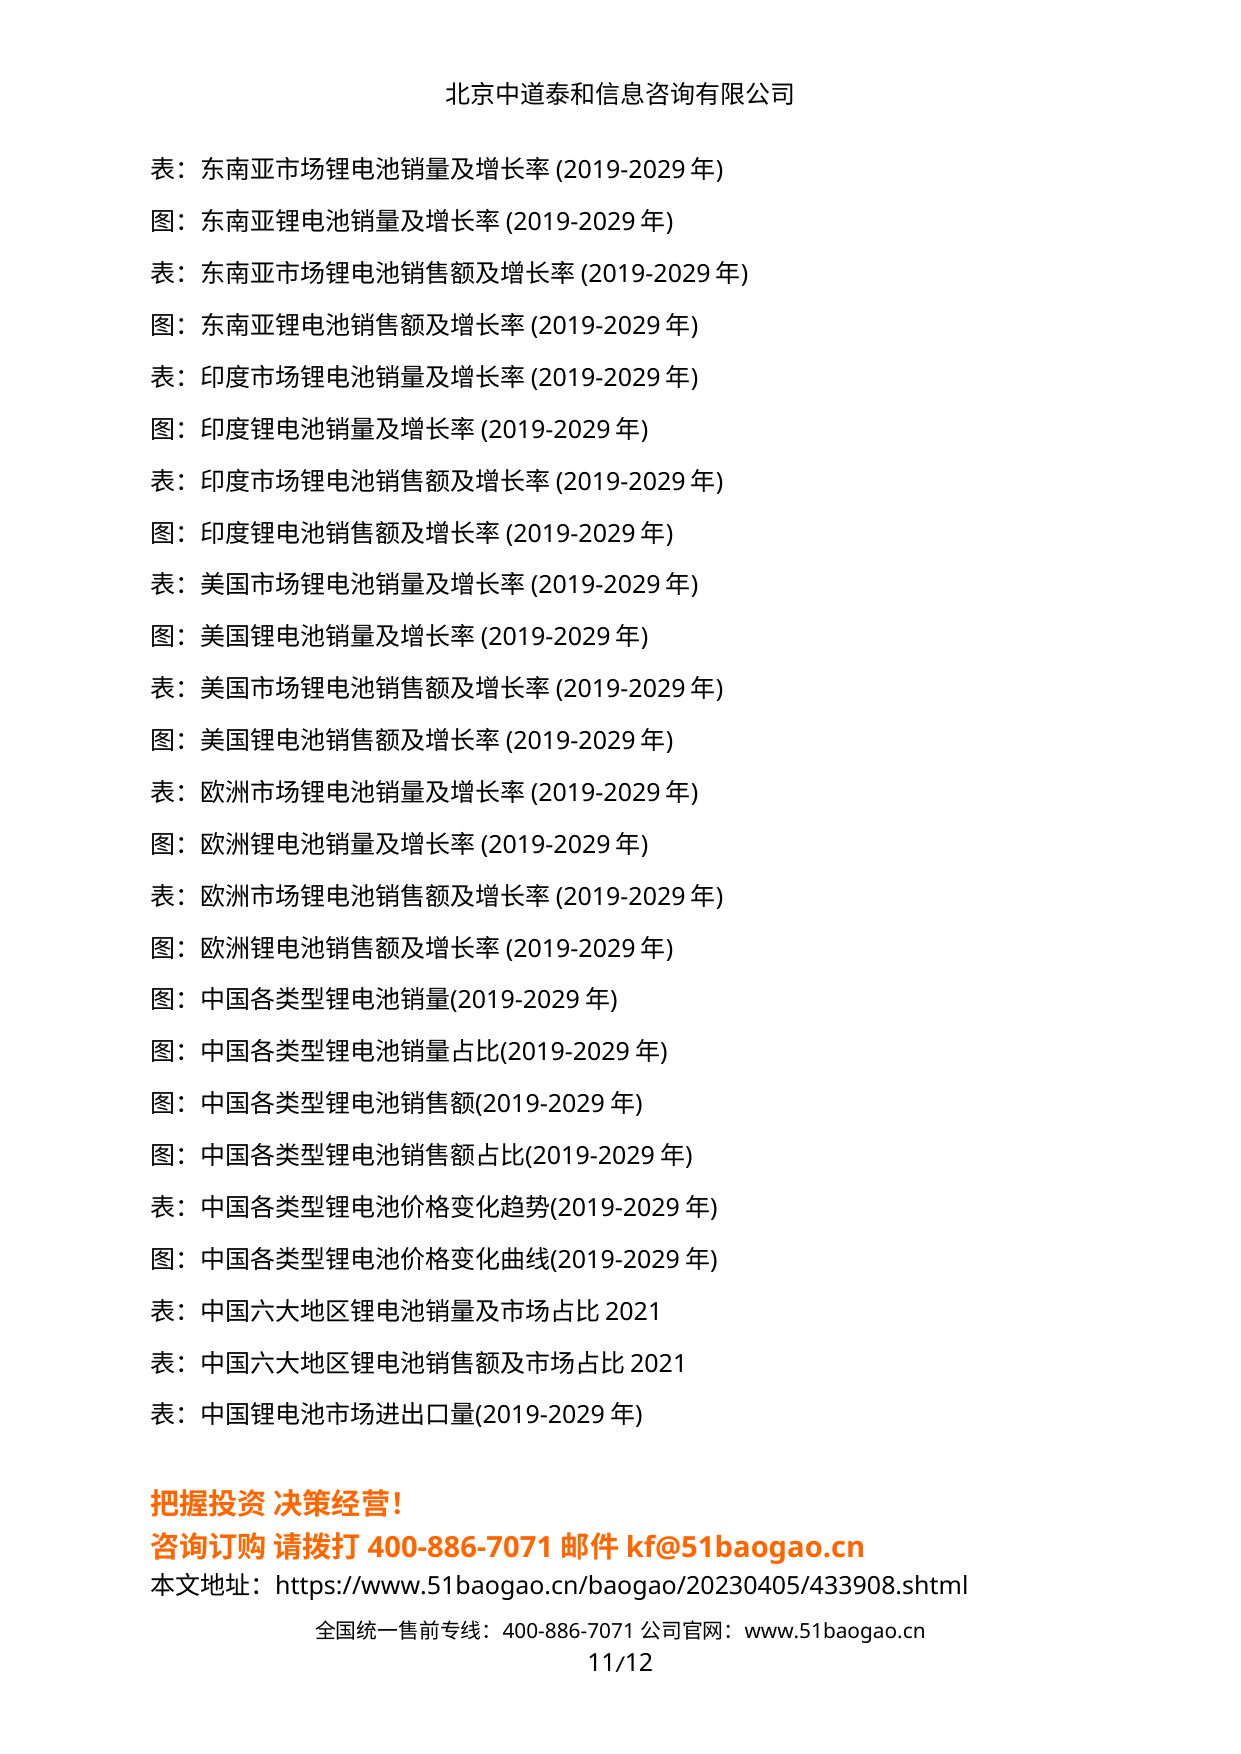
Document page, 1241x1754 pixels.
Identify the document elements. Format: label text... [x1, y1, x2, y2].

text 图：印度锂电池销售额及增长率 (2019-2029年) [150, 513, 1090, 549]
text 表：中国六大地区锂电池销量及市场占比2021 [150, 1291, 1090, 1327]
text 图：欧洲锂电池销量及增长率 (2019-2029年) [150, 824, 1090, 861]
text 表：欧洲市场锂电池销量及增长率 (2019-2029年) [150, 772, 1090, 809]
text 表：印度市场锂电池销量及增长率 (2019-2029年) [150, 357, 1090, 394]
text 表：美国市场锂电池销量及增长率 (2019-2029年) [150, 565, 1090, 601]
text 图：中国各类型锂电池销售额(2019-2029年) [150, 1084, 1090, 1120]
text 图：美国锂电池销量及增长率 (2019-2029年) [150, 617, 1090, 653]
text 表：印度市场锂电池销售额及增长率 (2019-2029年) [150, 461, 1090, 497]
text 图：印度锂电池销量及增长率 (2019-2029年) [150, 409, 1090, 446]
text 图：东南亚锂电池销量及增长率 (2019-2029年) [150, 202, 1090, 238]
text 图：中国各类型锂电池销量(2019-2029年) [150, 980, 1090, 1016]
text 表：东南亚市场锂电池销售额及增长率 (2019-2029年) [150, 254, 1090, 290]
text 表：中国锂电池市场进出口量(2019-2029年) [150, 1395, 1090, 1431]
text 表：欧洲市场锂电池销售额及增长率 (2019-2029年) [150, 876, 1090, 912]
text 图：中国各类型锂电池销量占比(2019-2029年) [150, 1032, 1090, 1068]
text 表：中国各类型锂电池价格变化趋势(2019-2029年) [150, 1187, 1090, 1224]
text 表：东南亚市场锂电池销量及增长率 (2019-2029年) [150, 150, 1090, 186]
text 图：东南亚锂电池销售额及增长率 (2019-2029年) [150, 306, 1090, 342]
text 图：美国锂电池销售额及增长率 (2019-2029年) [150, 721, 1090, 757]
text 图：中国各类型锂电池销售额占比(2019-2029年) [150, 1136, 1090, 1172]
text 表：美国市场锂电池销售额及增长率 (2019-2029年) [150, 669, 1090, 705]
text 图：欧洲锂电池销售额及增长率 (2019-2029年) [150, 928, 1090, 964]
text 图：中国各类型锂电池价格变化曲线(2019-2029年) [150, 1239, 1090, 1276]
text 表：中国六大地区锂电池销售额及市场占比2021 [150, 1343, 1090, 1379]
text 把握投资 决策经营！咨询订购 请拨打 400-886-7071 邮件 kf@51baogao.cn本文地址：https://www.51baogao.cn/baogao/20230405/433908.shtml [150, 1447, 1090, 1602]
